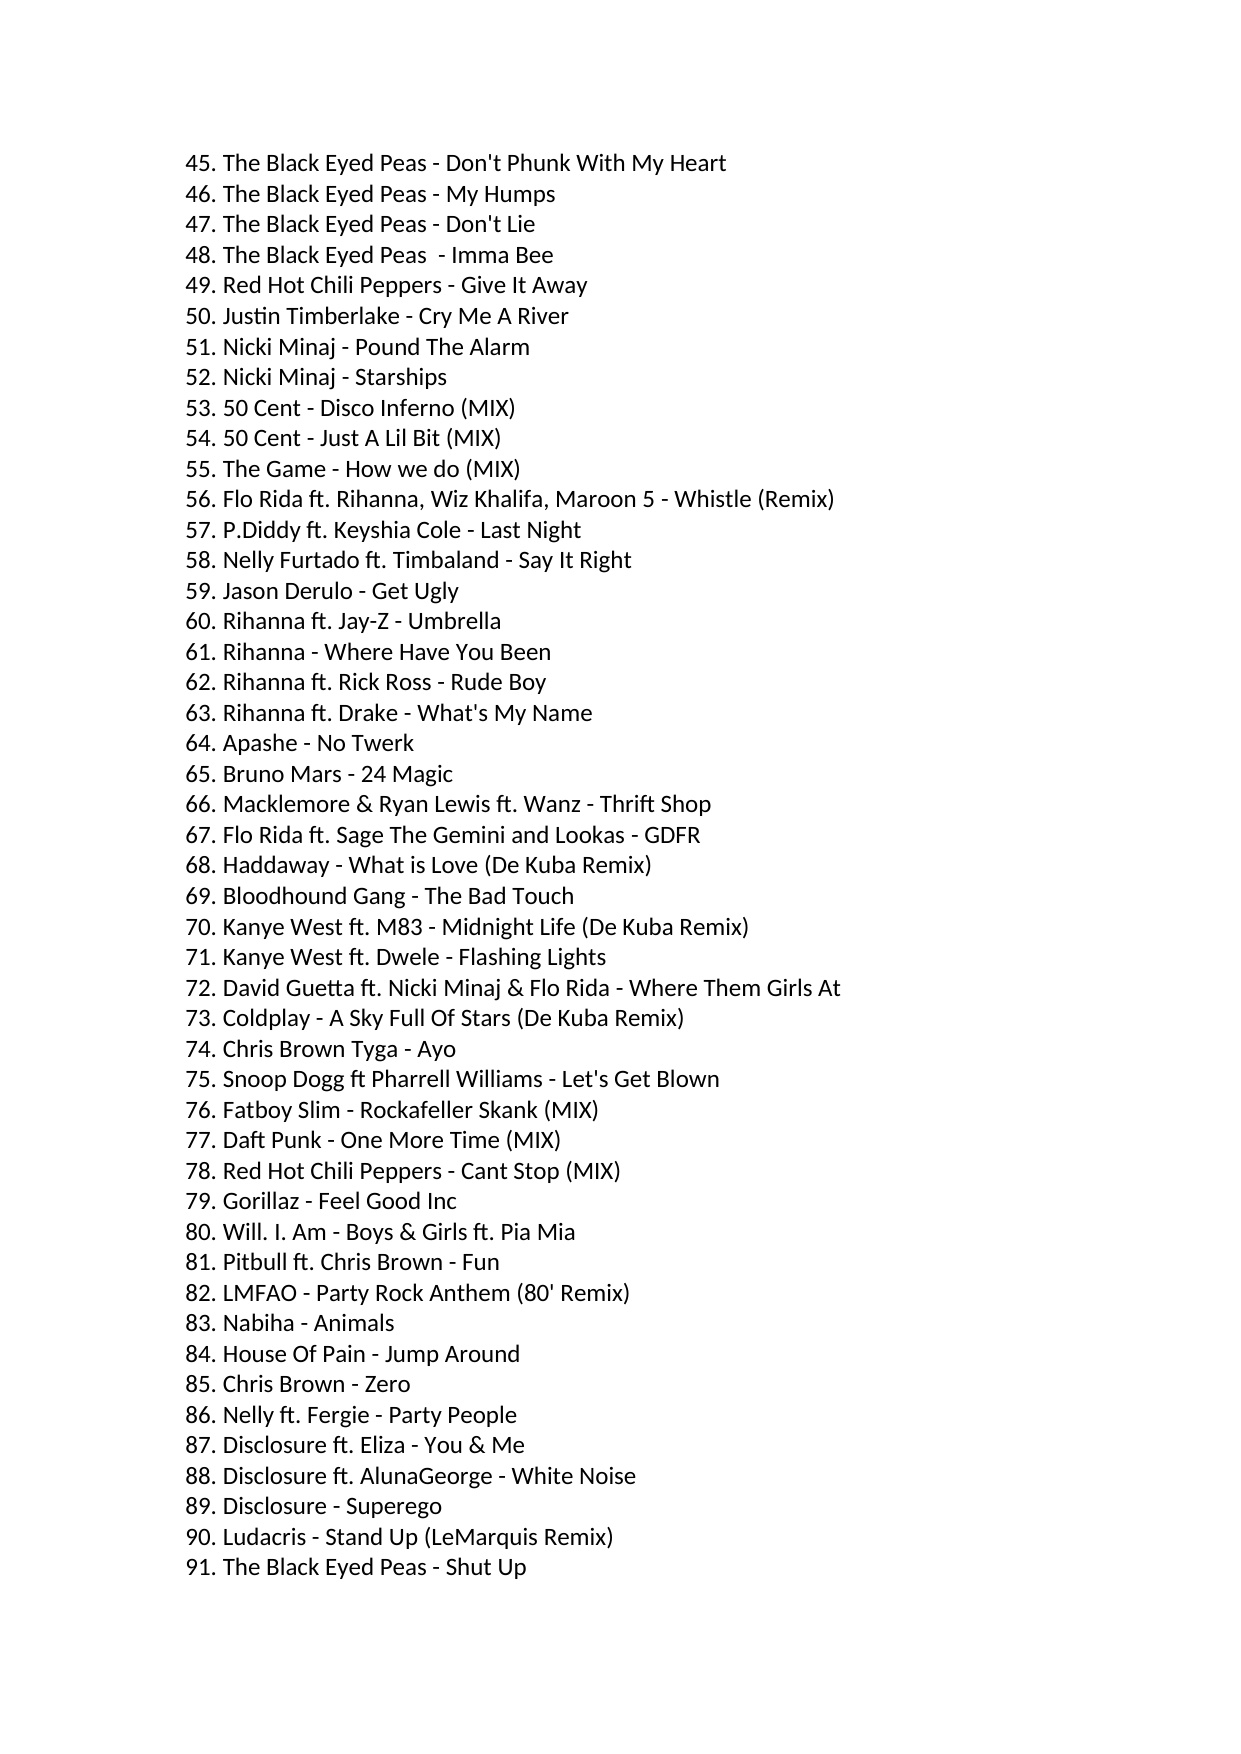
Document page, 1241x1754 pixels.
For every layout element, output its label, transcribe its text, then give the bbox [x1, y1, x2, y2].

list The Game - How we do (MIX) [185, 453, 1093, 483]
list David Guetta ft. Nicki Minaj & Flo Rida - Where Them Girls At [185, 972, 1093, 1002]
list Daft Punk - One More Time (MIX) [185, 1124, 1093, 1155]
list Haddaway - What is Love (De Kuba Remix) [185, 849, 1093, 880]
list Disclosure ft. Eliza - You & Me [185, 1429, 1093, 1460]
list 50 Cent - Just A Lil Bit (MIX) [185, 422, 1093, 453]
list Bloodhound Gang - The Bad Touch [185, 880, 1093, 911]
list Nicki Minaj - Starships [185, 361, 1093, 392]
list Will. I. Am - Boys & Girls ft. Pia Mia [185, 1216, 1093, 1246]
list House Of Pain - Jump Around [185, 1338, 1093, 1368]
list Chris Brown Tyga - Ayo [185, 1033, 1093, 1063]
list The Black Eyed Peas - My Humps [185, 178, 1093, 209]
list LMFAO - Party Rock Anthem (80' Remix) [185, 1277, 1093, 1307]
list 50 Cent - Disco Inferno (MIX) [185, 392, 1093, 422]
list Kanye West ft. Dwele - Flashing Lights [185, 941, 1093, 972]
list Flo Rida ft. Sage The Gemini and Lookas - GDFR [185, 819, 1093, 849]
list Flo Rida ft. Rihanna, Wiz Khalifa, Maroon 5 - Whistle (Remix) [185, 483, 1093, 514]
list P.Diddy ft. Keyshia Cole - Last Night [185, 514, 1093, 544]
list Kanye West ft. M83 - Midnight Life (De Kuba Remix) [185, 911, 1093, 941]
list Jason Derulo - Get Ugly [185, 575, 1093, 605]
list Nabiha - Animals [185, 1307, 1093, 1338]
list Red Hot Chili Peppers - Cant Stop (MIX) [185, 1155, 1093, 1185]
list The Black Eyed Peas - Don't Phunk With My Heart [185, 148, 1093, 178]
list Gorillaz - Feel Good Inc [185, 1185, 1093, 1216]
list Rihanna - Where Have You Been [185, 636, 1093, 666]
list Pitbull ft. Chris Brown - Fun [185, 1246, 1093, 1277]
list Rihanna ft. Jay-Z - Umbrella [185, 605, 1093, 636]
list Rihanna ft. Drake - What's My Name [185, 697, 1093, 727]
list Chris Brown - Zero [185, 1368, 1093, 1399]
list Apashe - No Twerk [185, 727, 1093, 758]
list Nicki Minaj - Pound The Alarm [185, 331, 1093, 361]
list Snoop Dogg ft Pharrell Williams - Let's Get Blown [185, 1063, 1093, 1094]
list Red Hot Chili Peppers - Give It Away [185, 270, 1093, 300]
list Bruno Mars - 24 Magic [185, 758, 1093, 788]
list Ludacris - Stand Up (LeMarquis Remix) [185, 1521, 1093, 1552]
list Coldplay - A Sky Full Of Stars (De Kuba Remix) [185, 1002, 1093, 1033]
list The Black Eyed Peas - Imma Bee [185, 239, 1093, 270]
list The Black Eyed Peas - Shut Up [185, 1552, 1093, 1582]
list Macklemore & Ryan Lewis ft. Wanz - Thrift Shop [185, 788, 1093, 819]
list Justin Timberlake - Cry Me A River [185, 300, 1093, 331]
list Nelly ft. Fergie - Party People [185, 1399, 1093, 1429]
list Fatboy Slim - Rockafeller Skank (MIX) [185, 1094, 1093, 1124]
list Disclosure ft. AlunaGeorge - White Noise [185, 1460, 1093, 1491]
list Rihanna ft. Rick Ross - Rude Boy [185, 666, 1093, 697]
list The Black Eyed Peas - Don't Lie [185, 209, 1093, 239]
list Nelly Furtado ft. Timbaland - Say It Right [185, 544, 1093, 575]
list Disclosure - Superego [185, 1491, 1093, 1521]
